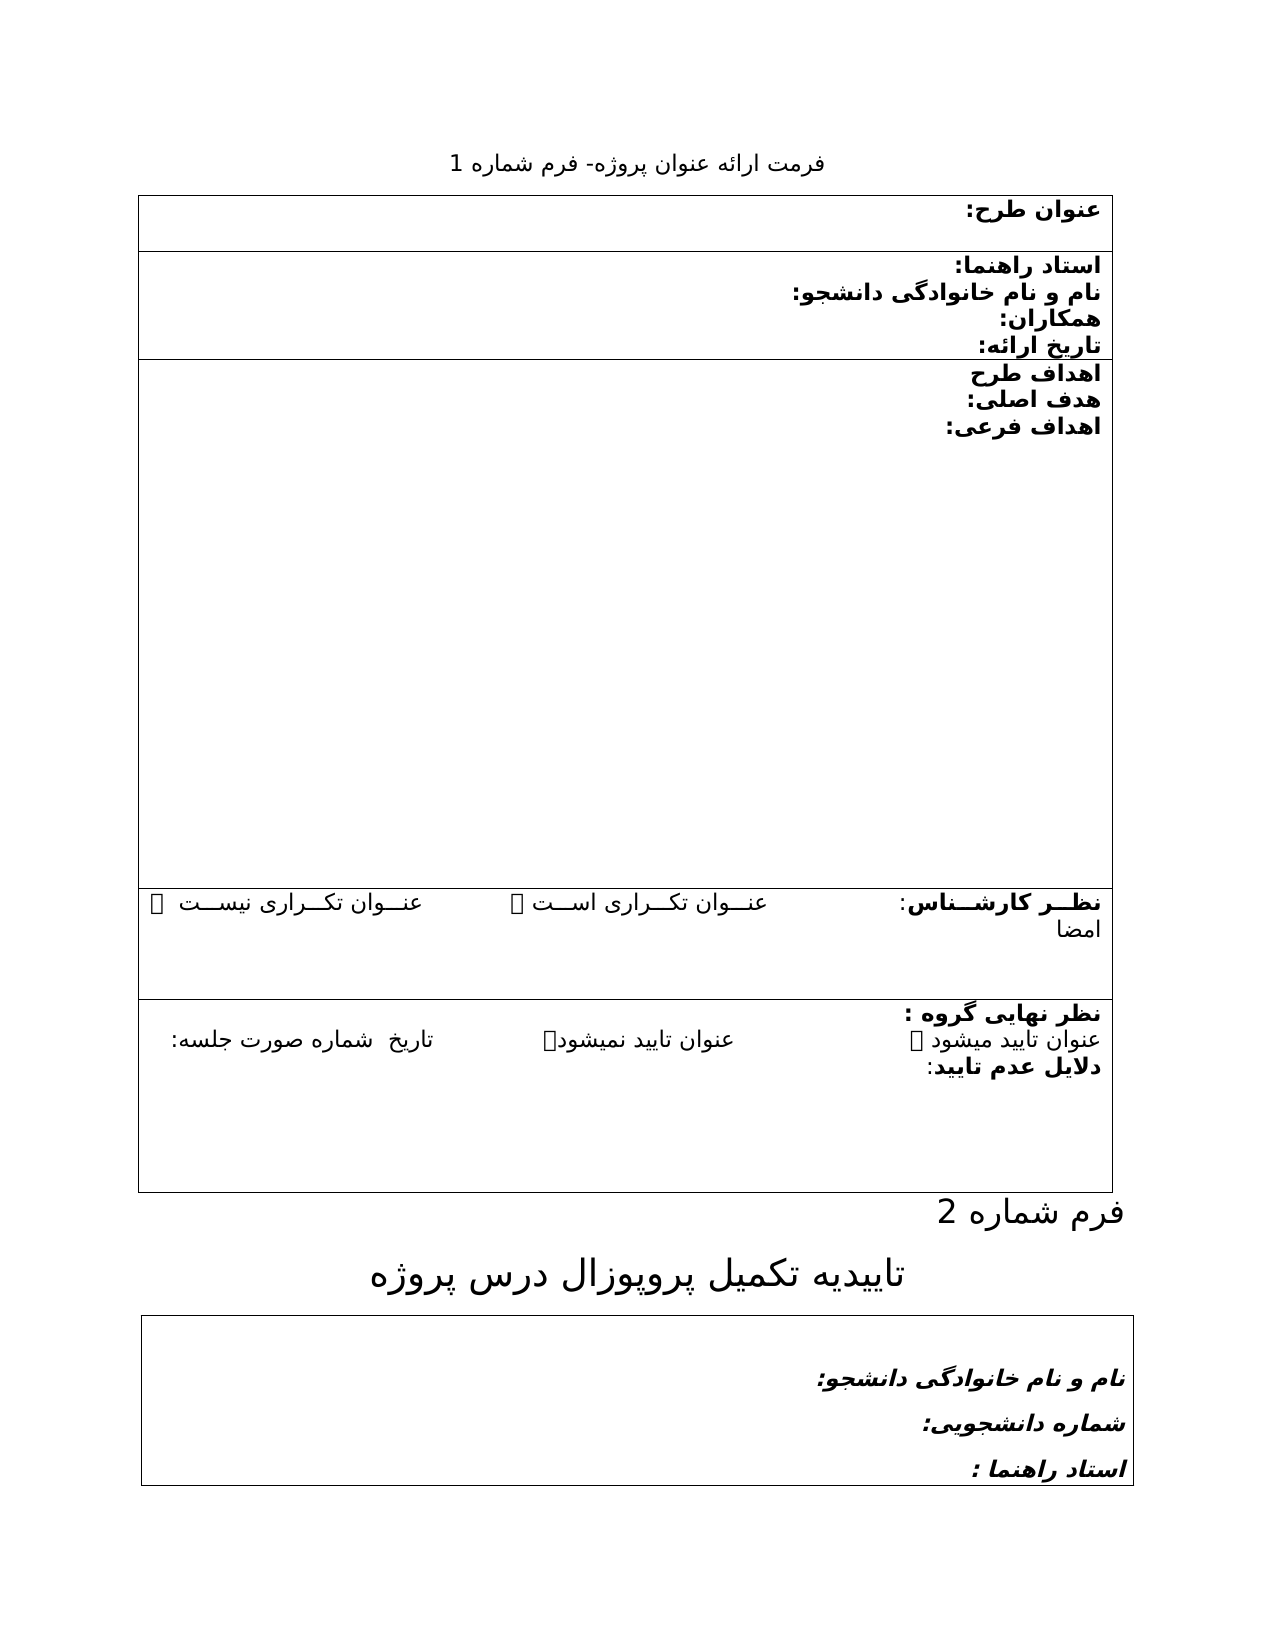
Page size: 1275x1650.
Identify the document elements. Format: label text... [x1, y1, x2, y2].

text تاییدیه تکمیل پروپوزال درس پروژه [150, 1251, 1125, 1295]
table_header عنوان طرح: [139, 196, 1112, 251]
text فرم شماره 2 [150, 1193, 1125, 1232]
text نام و نام خانوادگی دانشجو: [142, 1362, 1133, 1392]
table_cell استاد راهنما: نام و نام خانوادگی دانشجو: همکاران: تاریخ ارائه: [139, 252, 1112, 359]
table_cell اهداف طرح هدف اصلی: اهداف فرعی: [139, 360, 1112, 888]
table_cell نظر کارشناس: عنوان تکراری است عنوان تکراری نیست امضا [139, 889, 1112, 999]
text فرمت ارائه عنوان پروژه- فرم شماره 1 [150, 150, 1125, 177]
table_cell نظر نهایی گروه : عنوان تایید میشود عنوان تایید نمیشود تاریخ شماره صورت جلسه: دلایل عدم تایید: [139, 1000, 1112, 1192]
text شماره دانشجویی: [142, 1407, 1133, 1437]
text استاد راهنما : [142, 1453, 1133, 1485]
